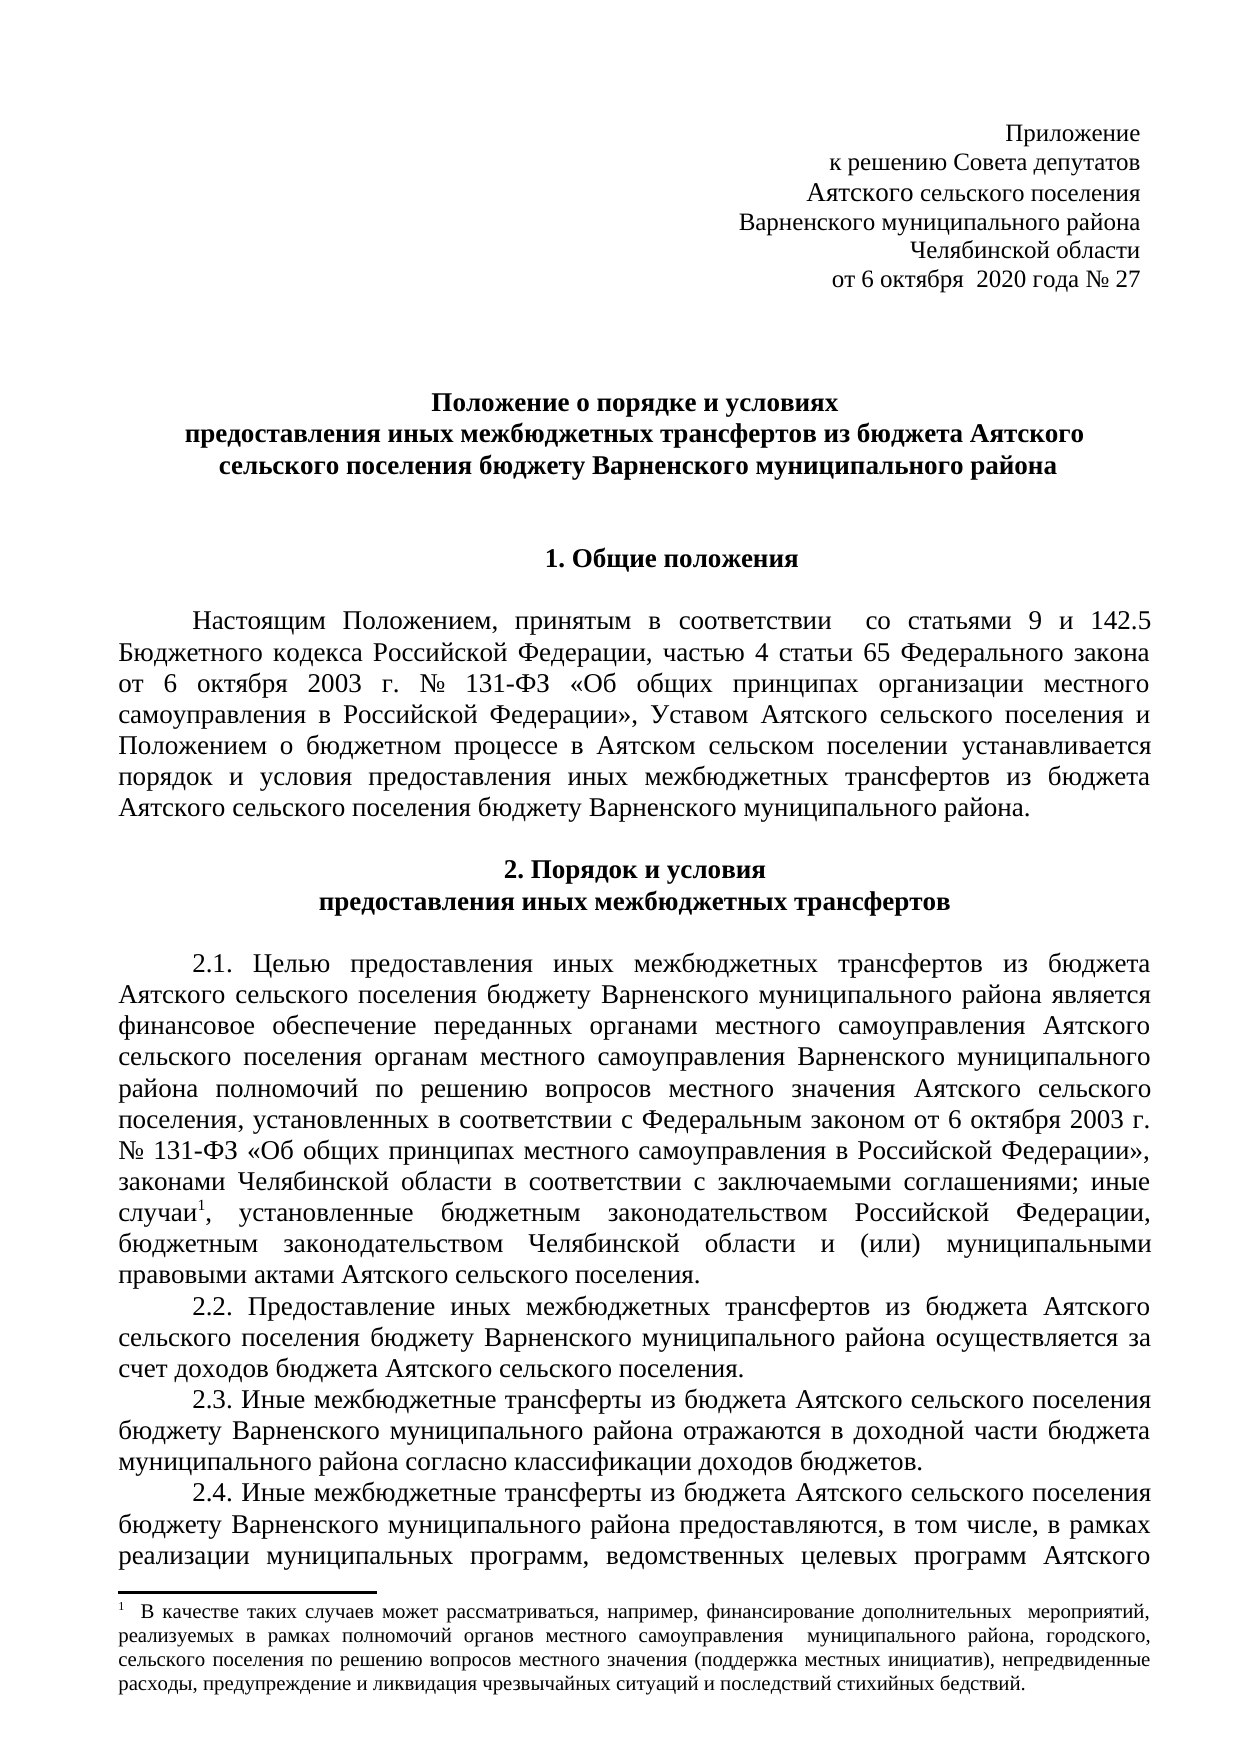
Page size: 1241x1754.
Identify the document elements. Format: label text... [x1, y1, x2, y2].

text Положение о порядке и условиях [118, 386, 1152, 418]
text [118, 1477, 1152, 1570]
text предоставления иных межбюджетных трансфертов из бюджета Аятского [118, 418, 1152, 449]
text 2.1. Целью предоставления иных межбюджетных трансфертов из бюджета Аятского сельского поселения бюджету Варненского муниципального района является финансовое обеспечение переданных органами местного самоуправления Аятского сельского поселения органам местного самоуправления Варненского муниципального района полномочий по решению вопросов местного значения Аятского сельского поселения, установленных в соответствии с Федеральным законом от 6 октября 2003 г. № 131-ФЗ «Об общих принципах местного самоуправления в Российской Федерации», законами Челябинской области в соответствии с заключаемыми соглашениями; иные случаи, установленные бюджетным законодательством Российской Федерации, бюджетным законодательством Челябинской области и (или) муниципальными правовыми актами Аятского сельского поселения. [118, 947, 1152, 1290]
text Настоящим Положением, принятым в соответствии со статьями 9 и 142.5 Бюджетного кодекса Российской Федерации, частью 4 статьи 65 Федерального закона от 6 октября 2003 г. № 131-ФЗ «Об общих принципах организации местного самоуправления в Российской Федерации», Уставом Аятского сельского поселения и Положением о бюджетном процессе в Аятском сельском поселении устанавливается порядок и условия предоставления иных межбюджетных трансфертов из бюджета Аятского сельского поселения бюджету Варненского муниципального района. [118, 604, 1152, 822]
text 2. Порядок и условия [118, 854, 1152, 885]
list 2.3. Иные межбюджетные трансферты из бюджета Аятского сельского поселения бюджету Варненского муниципального района отражаются в доходной части бюджета муниципального района согласно классификации доходов бюджетов. [118, 1383, 1152, 1477]
table_header Приложение к решению Совета депутатов Аятского сельского поселения Варненского муниципального района Челябинской области от 6 октября 2020 года № 27 [605, 118, 1152, 324]
text сельского поселения бюджету Варненского муниципального района [118, 449, 1152, 480]
text 1. Общие положения [118, 542, 1152, 573]
text предоставления иных межбюджетных трансфертов [118, 885, 1152, 916]
text 2.2. Предоставление иных межбюджетных трансфертов из бюджета Аятского сельского поселения бюджету Варненского муниципального района осуществляется за счет доходов бюджета Аятского сельского поселения. [118, 1290, 1152, 1383]
